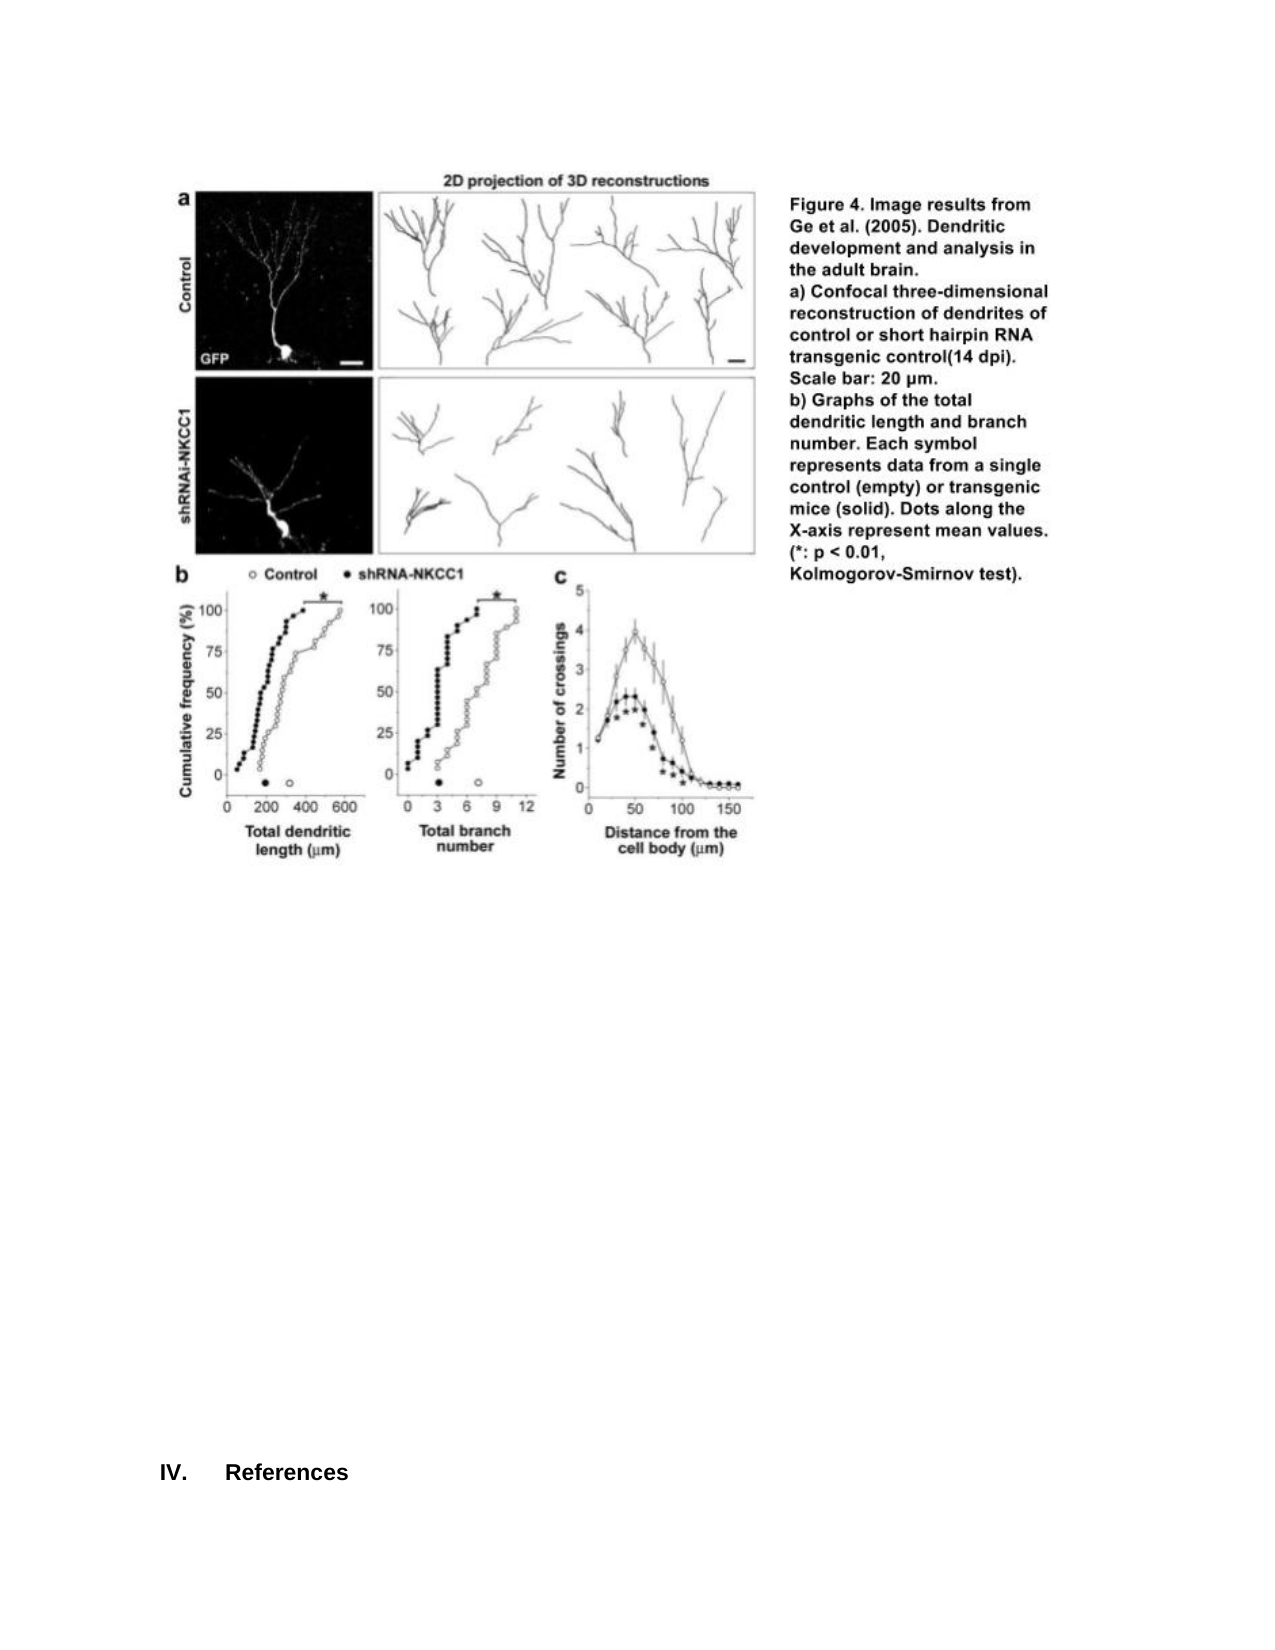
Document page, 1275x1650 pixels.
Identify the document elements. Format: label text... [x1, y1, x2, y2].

picture [150, 150, 1125, 882]
list References [187, 1459, 1125, 1485]
